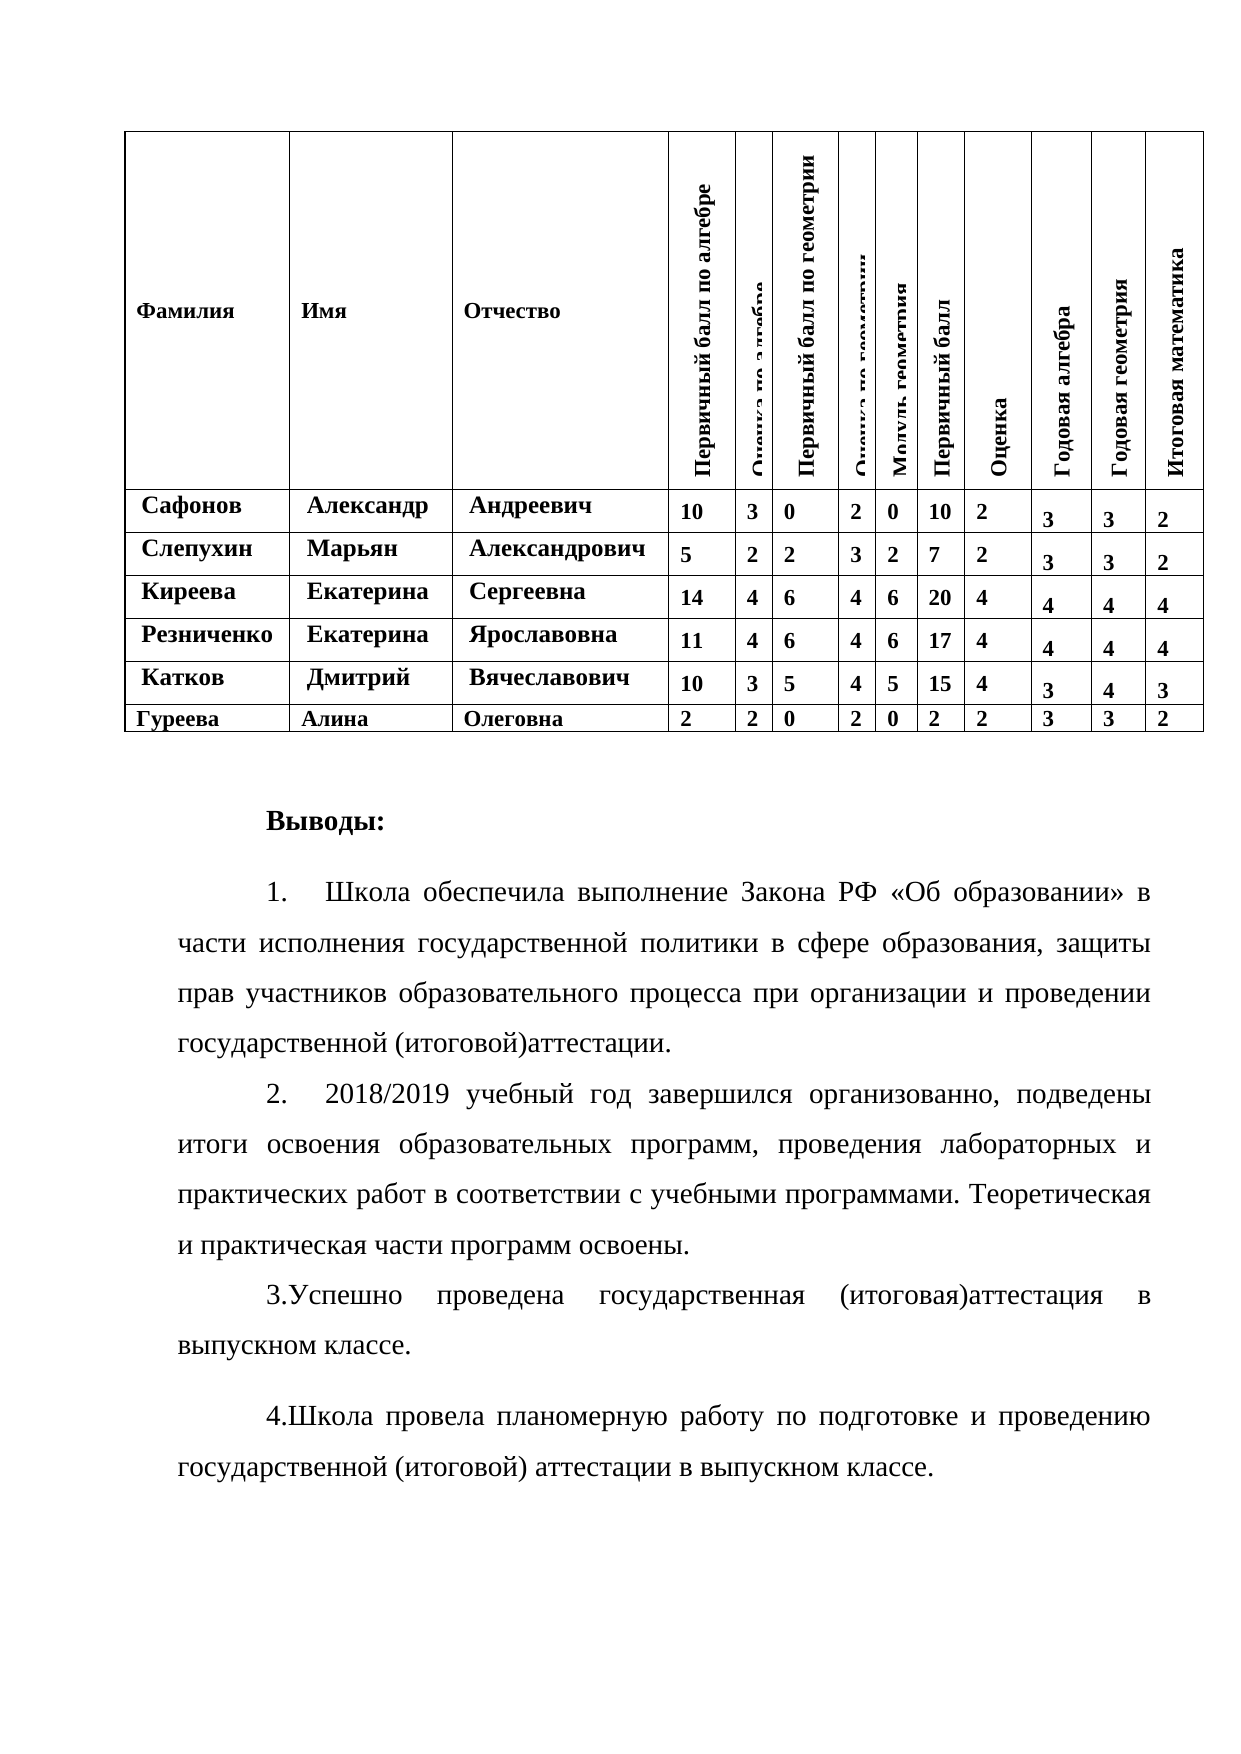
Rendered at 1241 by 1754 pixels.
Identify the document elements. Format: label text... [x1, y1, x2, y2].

table_cell 2 [736, 705, 772, 731]
table_cell 14 [669, 576, 735, 618]
table_cell Ярославовна [453, 619, 668, 661]
text 3.Успешно проведена государственная (итоговая)аттестация в выпускном классе. [177, 1277, 1152, 1361]
table_cell 5 [773, 662, 838, 704]
table_cell Андреевич [453, 490, 668, 532]
table_cell 4 [1032, 619, 1091, 661]
table_cell Гуреева [126, 705, 289, 731]
table_cell 6 [876, 576, 917, 618]
table_cell 2 [965, 705, 1031, 731]
table_cell Алина [290, 705, 452, 731]
table_cell Резниченко [126, 619, 289, 661]
table_cell Катков [126, 662, 289, 704]
text Выводы: [177, 803, 1152, 837]
table_header Имя [290, 132, 452, 489]
table_header Отчество [453, 132, 668, 489]
table_cell 2 [669, 705, 735, 731]
table_cell 10 [669, 662, 735, 704]
table_cell 6 [773, 576, 838, 618]
table_cell 5 [669, 533, 735, 575]
text 4.Школа провела планомерную работу по подготовке и проведению государственной (итоговой) аттестации в выпускном классе. [177, 1398, 1152, 1482]
table_cell Дмитрий [290, 662, 452, 704]
table_cell 4 [965, 619, 1031, 661]
table_cell 10 [918, 490, 964, 532]
table_cell 11 [669, 619, 735, 661]
table_cell 3 [1032, 490, 1091, 532]
table_cell 4 [1146, 576, 1203, 618]
table_cell Александр [290, 490, 452, 532]
table_header Годовая алгебра [1032, 132, 1091, 489]
table_cell 0 [876, 490, 917, 532]
table_cell 3 [736, 662, 772, 704]
table_cell 7 [918, 533, 964, 575]
table_cell 2 [1146, 533, 1203, 575]
table_cell 2 [839, 705, 875, 731]
table_header Первичный балл по алгебре [669, 132, 735, 489]
table_cell 3 [1032, 705, 1091, 731]
table_cell 2 [965, 490, 1031, 532]
table_cell 4 [1032, 576, 1091, 618]
table_cell Екатерина [290, 576, 452, 618]
table_cell 0 [876, 705, 917, 731]
table_cell Вячеславович [453, 662, 668, 704]
table_cell 20 [918, 576, 964, 618]
table_header Итоговая математика [1146, 132, 1203, 489]
table_cell 0 [773, 705, 838, 731]
table_cell 3 [1146, 662, 1203, 704]
table_cell 3 [839, 533, 875, 575]
table_cell 4 [1146, 619, 1203, 661]
table_cell 2 [918, 705, 964, 731]
table_cell 6 [876, 619, 917, 661]
list 2018/2019 учебный год завершился организованно, подведены итоги освоения образовательных программ, проведения лабораторных и практических работ в соответствии с учебными программами. Теоретическая и практическая части программ освоены. [177, 1076, 1152, 1260]
table_cell 4 [736, 576, 772, 618]
table_cell 3 [1092, 705, 1145, 731]
table_cell 3 [1032, 662, 1091, 704]
table_header Оценка [965, 132, 1031, 489]
table_cell Киреева [126, 576, 289, 618]
table_header Первичный балл [918, 132, 964, 489]
table_cell 15 [918, 662, 964, 704]
table_cell 3 [1092, 490, 1145, 532]
list Школа обеспечила выполнение Закона РФ «Об образовании» в части исполнения государственной политики в сфере образования, защиты прав участников образовательного процесса при организации и проведении государственной (итоговой)аттестации. [177, 874, 1152, 1059]
table_cell 5 [876, 662, 917, 704]
table_header Оценка по алгебре [736, 132, 772, 489]
table_cell 2 [839, 490, 875, 532]
table_header Модуль геометрия [876, 132, 917, 489]
table_cell 0 [773, 490, 838, 532]
table_header Первичный балл по геометрии [773, 132, 838, 489]
table_cell 2 [965, 533, 1031, 575]
table_cell 6 [773, 619, 838, 661]
table_cell 3 [1032, 533, 1091, 575]
table_cell Александрович [453, 533, 668, 575]
table_cell 3 [1092, 533, 1145, 575]
table_cell Олеговна [453, 705, 668, 731]
table_cell 4 [1092, 619, 1145, 661]
table_cell 2 [1146, 705, 1203, 731]
table_cell 4 [1092, 662, 1145, 704]
table_cell 4 [839, 662, 875, 704]
table_cell Сафонов [126, 490, 289, 532]
table_header Фамилия [126, 132, 289, 489]
table_cell 4 [965, 576, 1031, 618]
table_cell 10 [669, 490, 735, 532]
table_cell 2 [1146, 490, 1203, 532]
table_header Оценка по геометрии [839, 132, 875, 489]
table_cell Сергеевна [453, 576, 668, 618]
table_cell Слепухин [126, 533, 289, 575]
table_cell 4 [736, 619, 772, 661]
table_cell 4 [965, 662, 1031, 704]
table_cell 17 [918, 619, 964, 661]
table_cell 4 [1092, 576, 1145, 618]
table_cell 2 [876, 533, 917, 575]
table_cell Екатерина [290, 619, 452, 661]
table_cell 3 [736, 490, 772, 532]
table_cell 4 [839, 576, 875, 618]
table_cell Марьян [290, 533, 452, 575]
table_header Годовая геометрия [1092, 132, 1145, 489]
table_cell 2 [736, 533, 772, 575]
table_cell 4 [839, 619, 875, 661]
table_cell 2 [773, 533, 838, 575]
